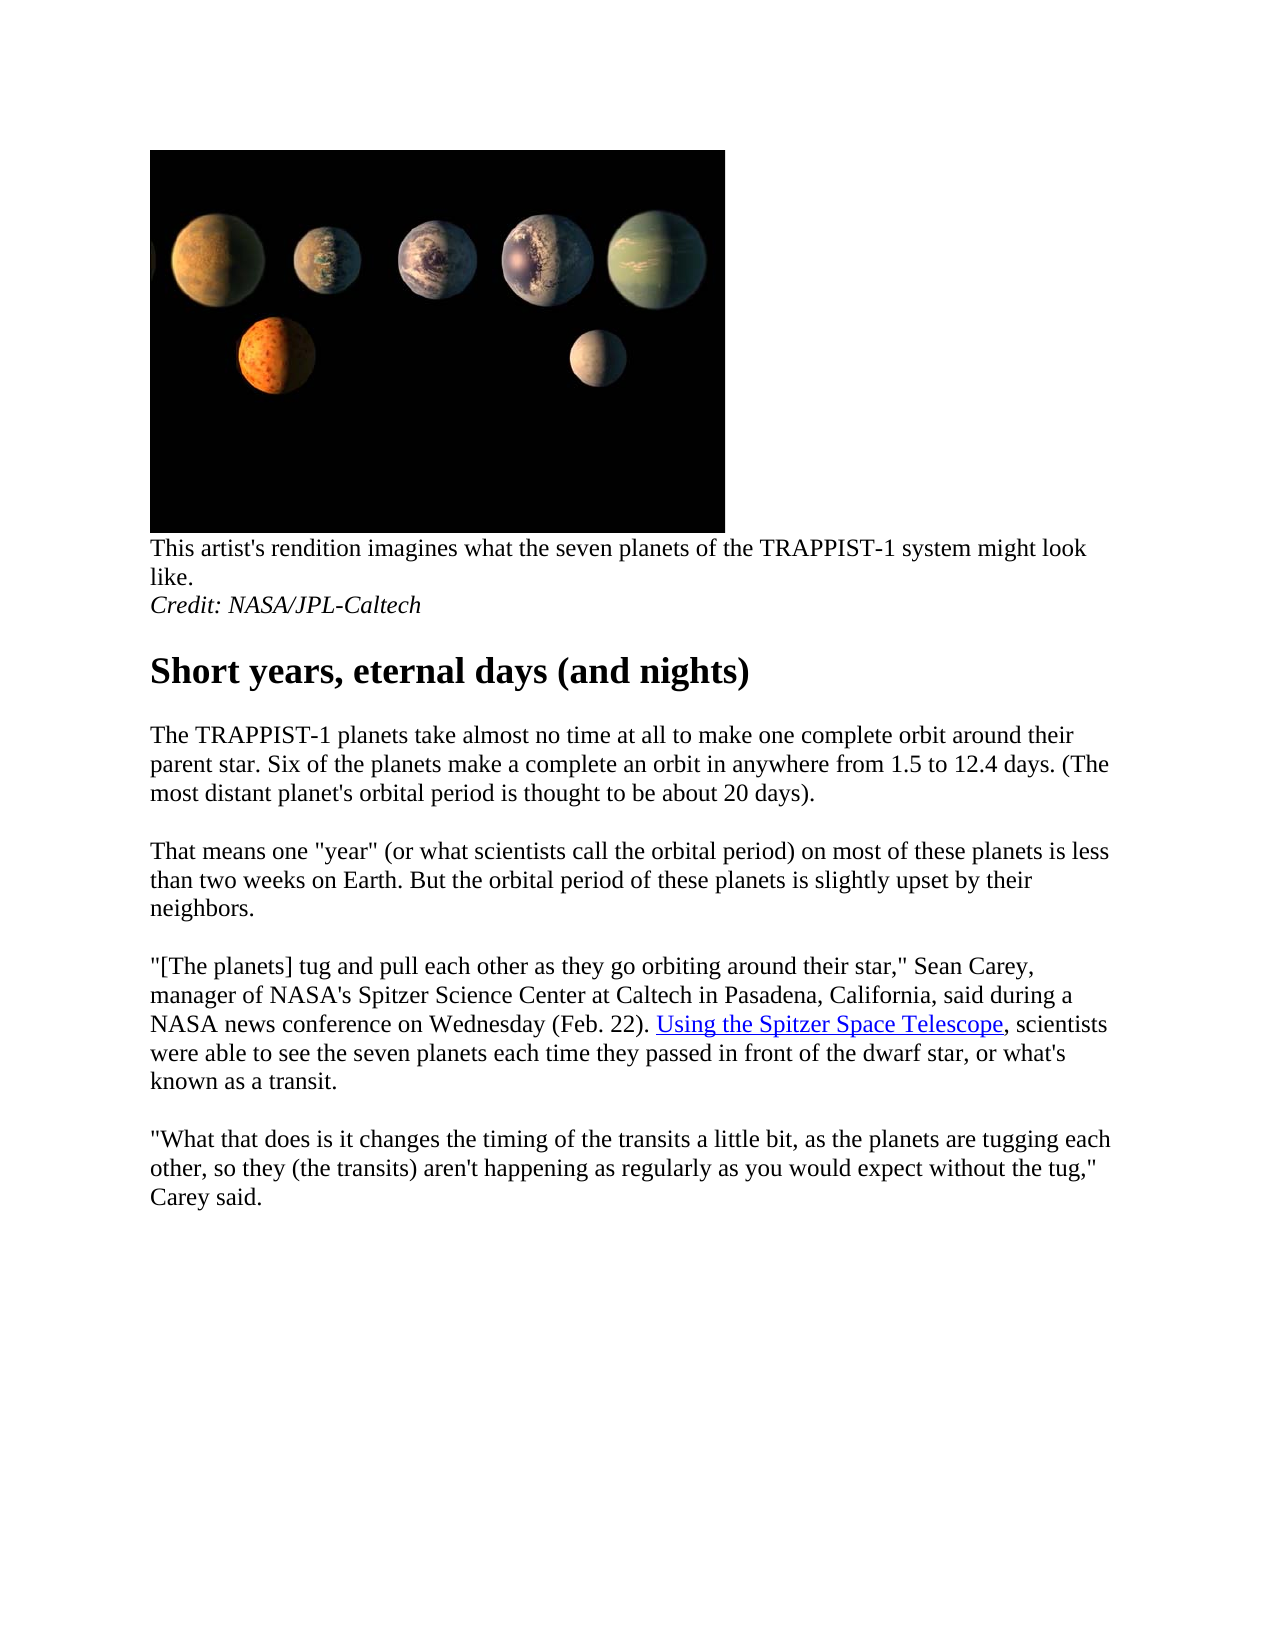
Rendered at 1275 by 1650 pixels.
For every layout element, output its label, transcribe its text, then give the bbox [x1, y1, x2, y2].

text The TRAPPIST-1 planets take almost no time at all to make one complete orbit around their parent star. Six of the planets make a complete an orbit in anywhere from 1.5 to 12.4 days. (The most distant planet's orbital period is thought to be about 20 days). [150, 721, 1125, 807]
text Credit: NASA/JPL-Caltech [150, 590, 1125, 619]
text This artist's rendition imagines what the seven planets of the TRAPPIST-1 system might look like. [150, 533, 1125, 590]
picture [150, 150, 725, 533]
text Short years, eternal days (and nights) [150, 648, 1125, 691]
text "What that does is it changes the timing of the transits a little bit, as the planets are tugging each other, so they (the transits) aren't happening as regularly as you would expect without the tug," Carey said. [150, 1124, 1125, 1211]
text That means one "year" (or what scientists call the orbital period) on most of these planets is less than two weeks on Earth. But the orbital period of these planets is slightly upset by their neighbors. [150, 836, 1125, 922]
text "[The planets] tug and pull each other as they go orbiting around their star," Sean Carey, manager of NASA's Spitzer Science Center at Caltech in Pasadena, California, said during a NASA news conference on Wednesday (Feb. 22). Using the Spitzer Space Telescope, scientists were able to see the seven planets each time they passed in front of the dwarf star, or what's known as a transit. [150, 951, 1125, 1095]
